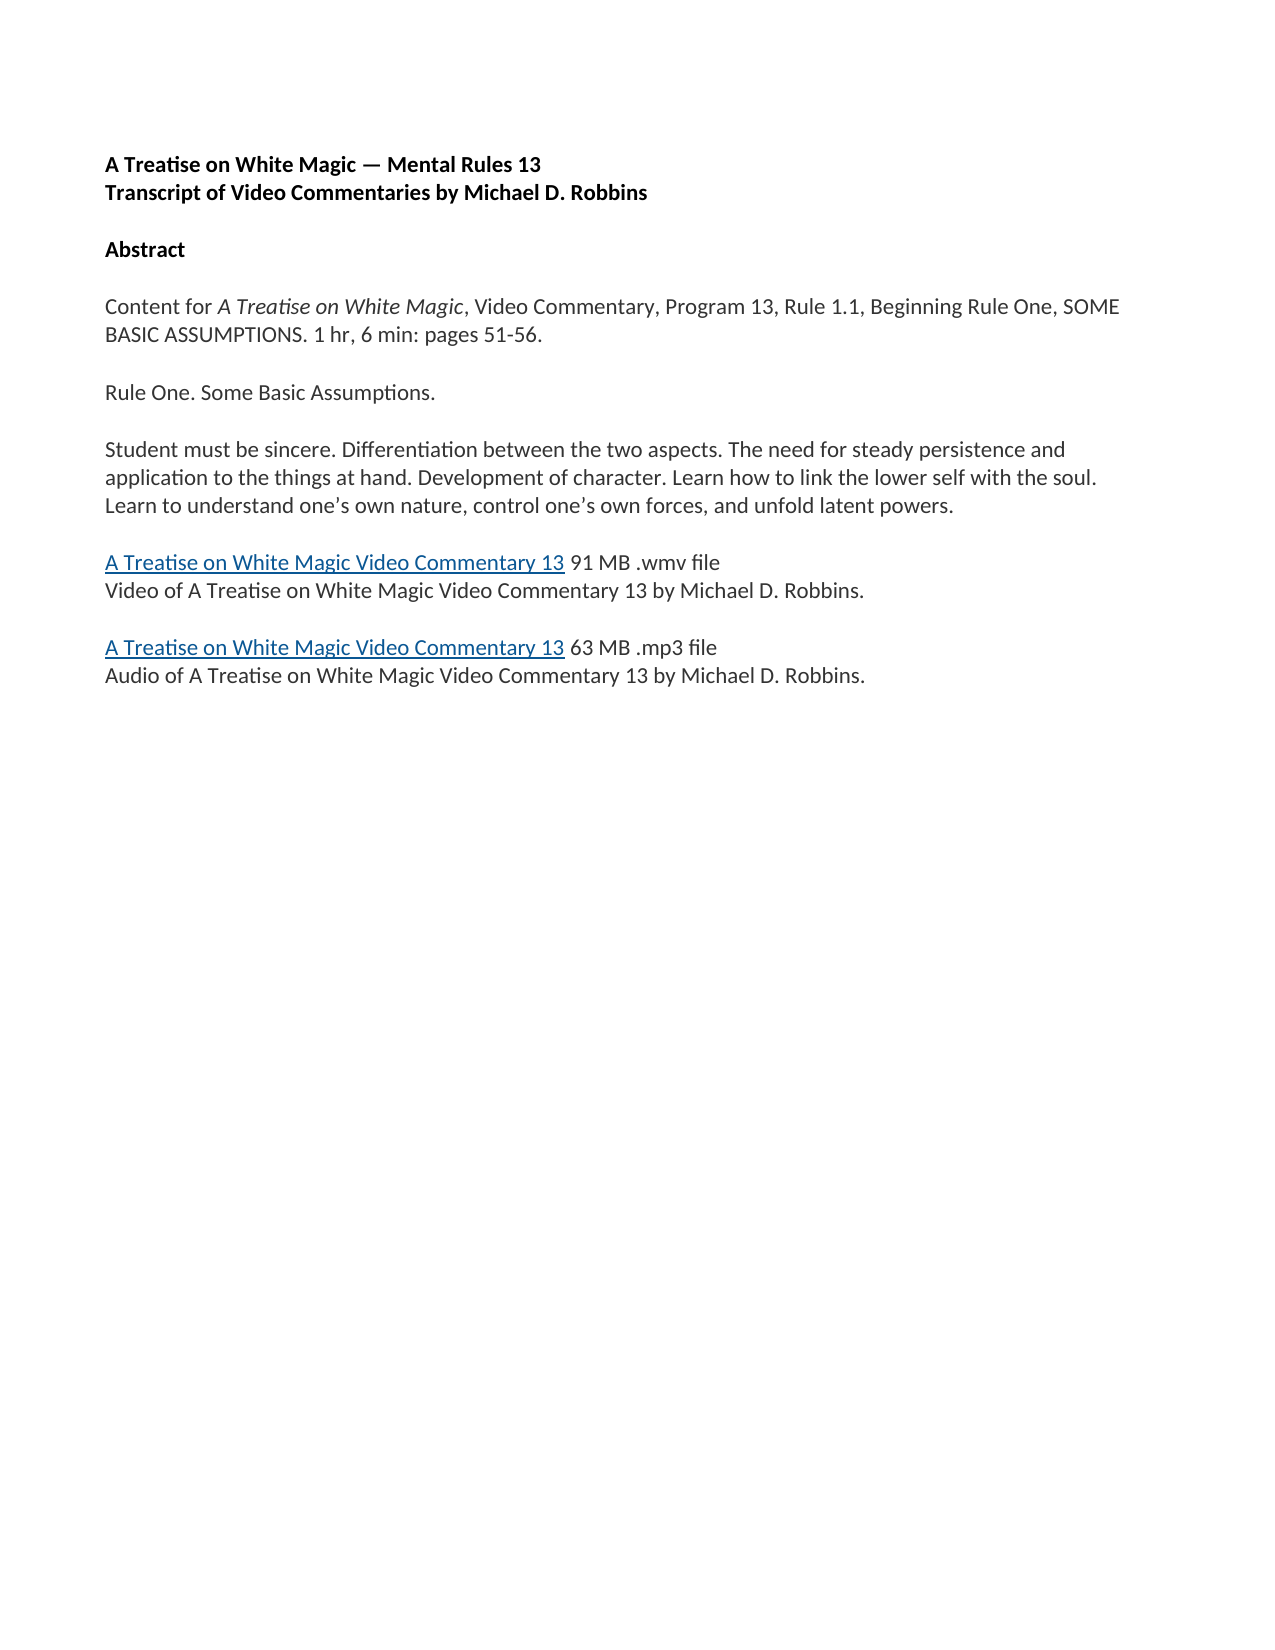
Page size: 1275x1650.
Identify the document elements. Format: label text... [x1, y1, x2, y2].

text Abstract [105, 235, 1125, 263]
text Content for A Treatise on White Magic, Video Commentary, Program 13, Rule 1.1, Beginning Rule One, SOME BASIC ASSUMPTIONS. 1 hr, 6 min: pages 51-56. [105, 292, 1125, 348]
text Student must be sincere. Differentiation between the two aspects. The need for steady persistence and application to the things at hand. Development of character. Learn how to link the lower self with the soul. Learn to understand one’s own nature, control one’s own forces, and unfold latent powers. [105, 435, 1125, 519]
text Rule One. Some Basic Assumptions. [105, 378, 1125, 406]
text A Treatise on White Magic Video Commentary 13 63 MB .mp3 file Audio of A Treatise on White Magic Video Commentary 13 by Michael D. Robbins. [105, 633, 1125, 689]
text A Treatise on White Magic Video Commentary 13 91 MB .wmv file Video of A Treatise on White Magic Video Commentary 13 by Michael D. Robbins. [105, 548, 1125, 604]
text A Treatise on White Magic — Mental Rules 13 Transcript of Video Commentaries by Michael D. Robbins [541, 150, 1125, 206]
